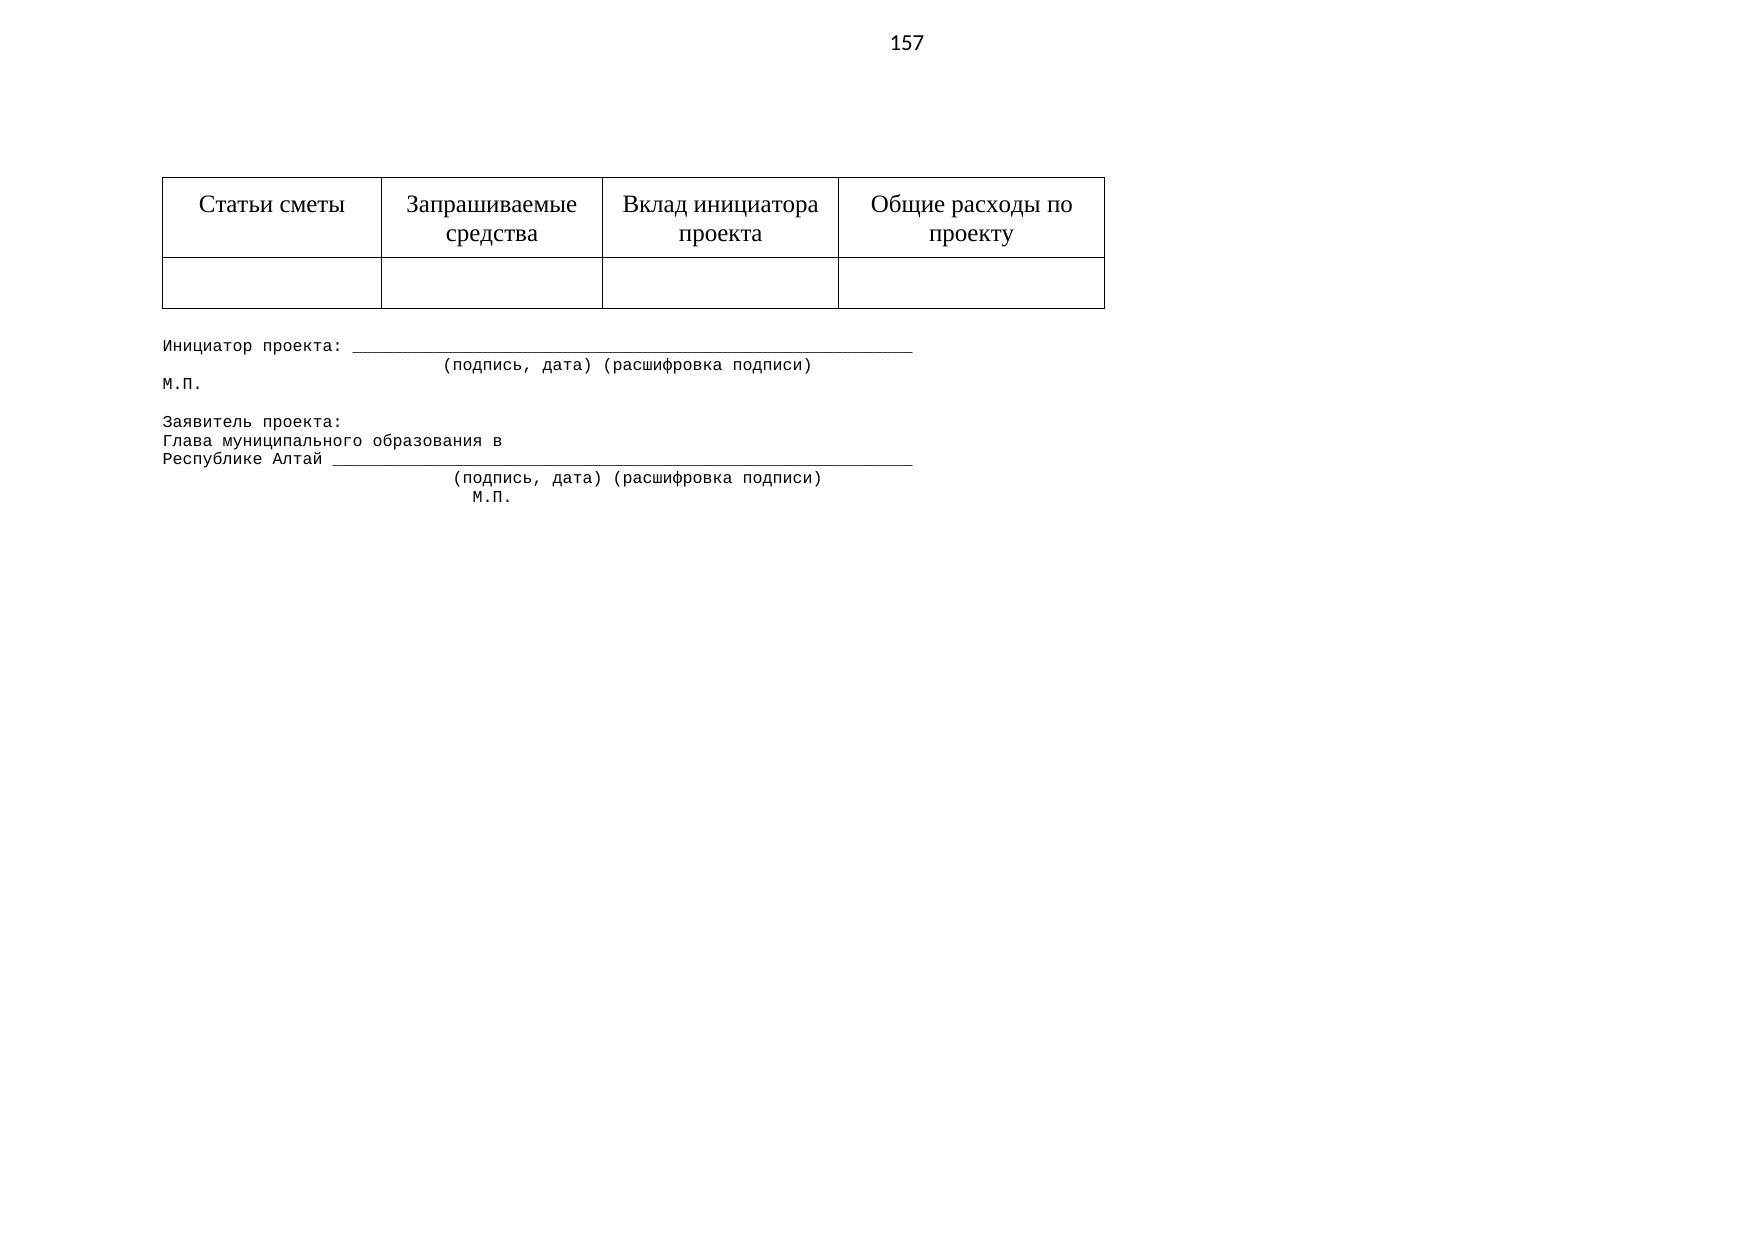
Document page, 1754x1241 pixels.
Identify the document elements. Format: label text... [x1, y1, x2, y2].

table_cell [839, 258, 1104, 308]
text Заявитель проекта: [162, 413, 1651, 432]
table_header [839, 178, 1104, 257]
text М.П. [162, 376, 1651, 394]
text Республике Алтай __________________________________________________________ [162, 451, 1651, 470]
text (подпись, дата) (расшифровка подписи) [162, 470, 1651, 489]
text Инициатор проекта: ________________________________________________________ [162, 338, 1651, 357]
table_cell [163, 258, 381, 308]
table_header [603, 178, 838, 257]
text М.П. [162, 489, 1651, 507]
text Глава муниципального образования в [162, 432, 1651, 451]
text (подпись, дата) (расшифровка подписи) [162, 357, 1651, 376]
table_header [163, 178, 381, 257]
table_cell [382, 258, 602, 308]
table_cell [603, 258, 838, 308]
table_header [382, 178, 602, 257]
